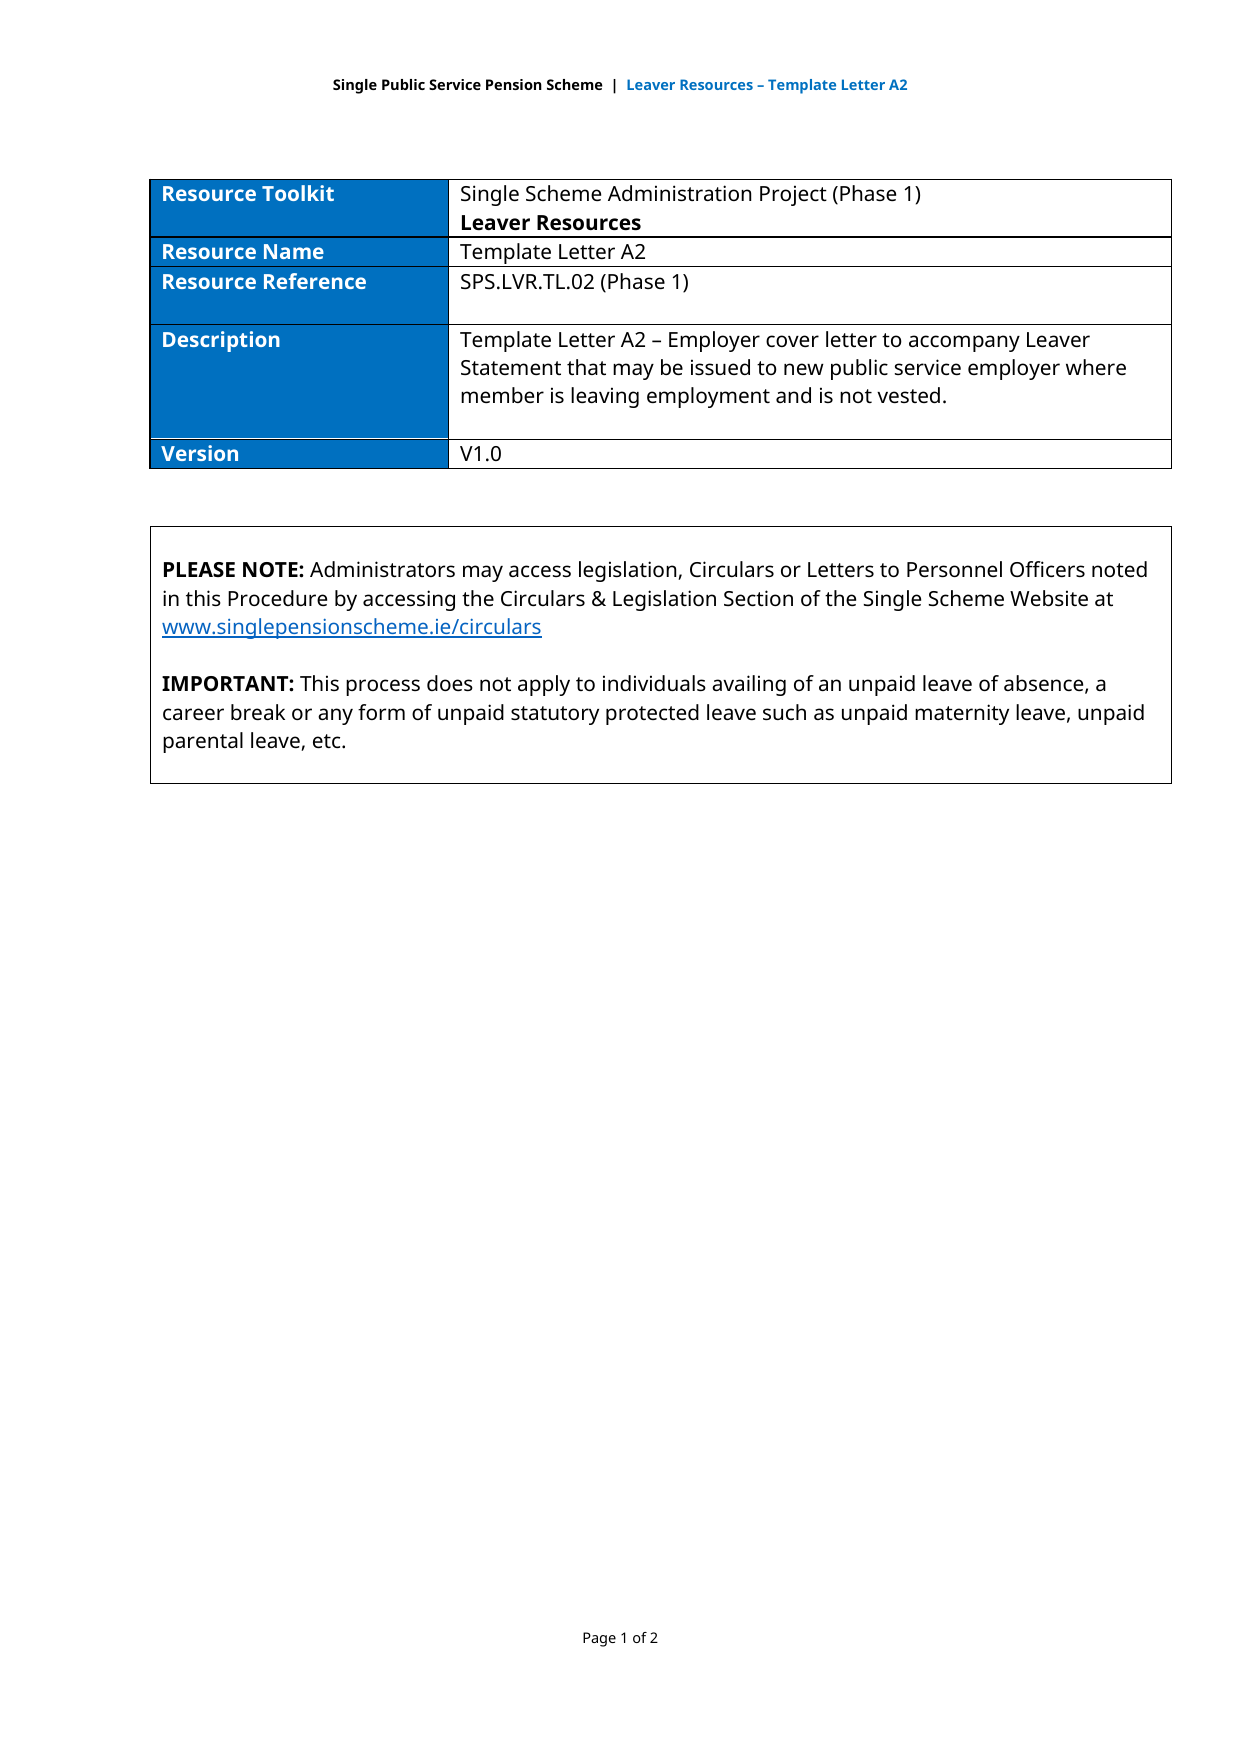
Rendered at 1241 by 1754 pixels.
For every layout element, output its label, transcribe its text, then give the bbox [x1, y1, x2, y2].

table_header Single Scheme Administration Project (Phase 1) Leaver Resources [449, 180, 1171, 236]
table_cell Template Letter A2 – Employer cover letter to accompany Leaver Statement that may be issued to new public service employer where member is leaving employment and is not vested. [449, 325, 1171, 438]
table_cell Resource Name [151, 238, 448, 266]
table_cell V1.0 [449, 440, 1171, 468]
table_header PLEASE NOTE: Administrators may access legislation, Circulars or Letters to Personnel Officers noted in this Procedure by accessing the Circulars & Legislation Section of the Single Scheme Website at www.singlepensionscheme.ie/circulars IMPORTANT: This process does not apply to individuals availing of an unpaid leave of absence, a career break or any form of unpaid statutory protected leave such as unpaid maternity leave, unpaid parental leave, etc. [151, 527, 1171, 783]
table_cell SPS.LVR.TL.02 (Phase 1) [449, 267, 1171, 324]
table_cell Description [151, 325, 448, 438]
table_cell Version [151, 440, 448, 468]
table_cell Template Letter A2 [449, 238, 1171, 266]
table_header Resource Toolkit [151, 180, 448, 236]
table_cell Resource Reference [151, 267, 448, 324]
